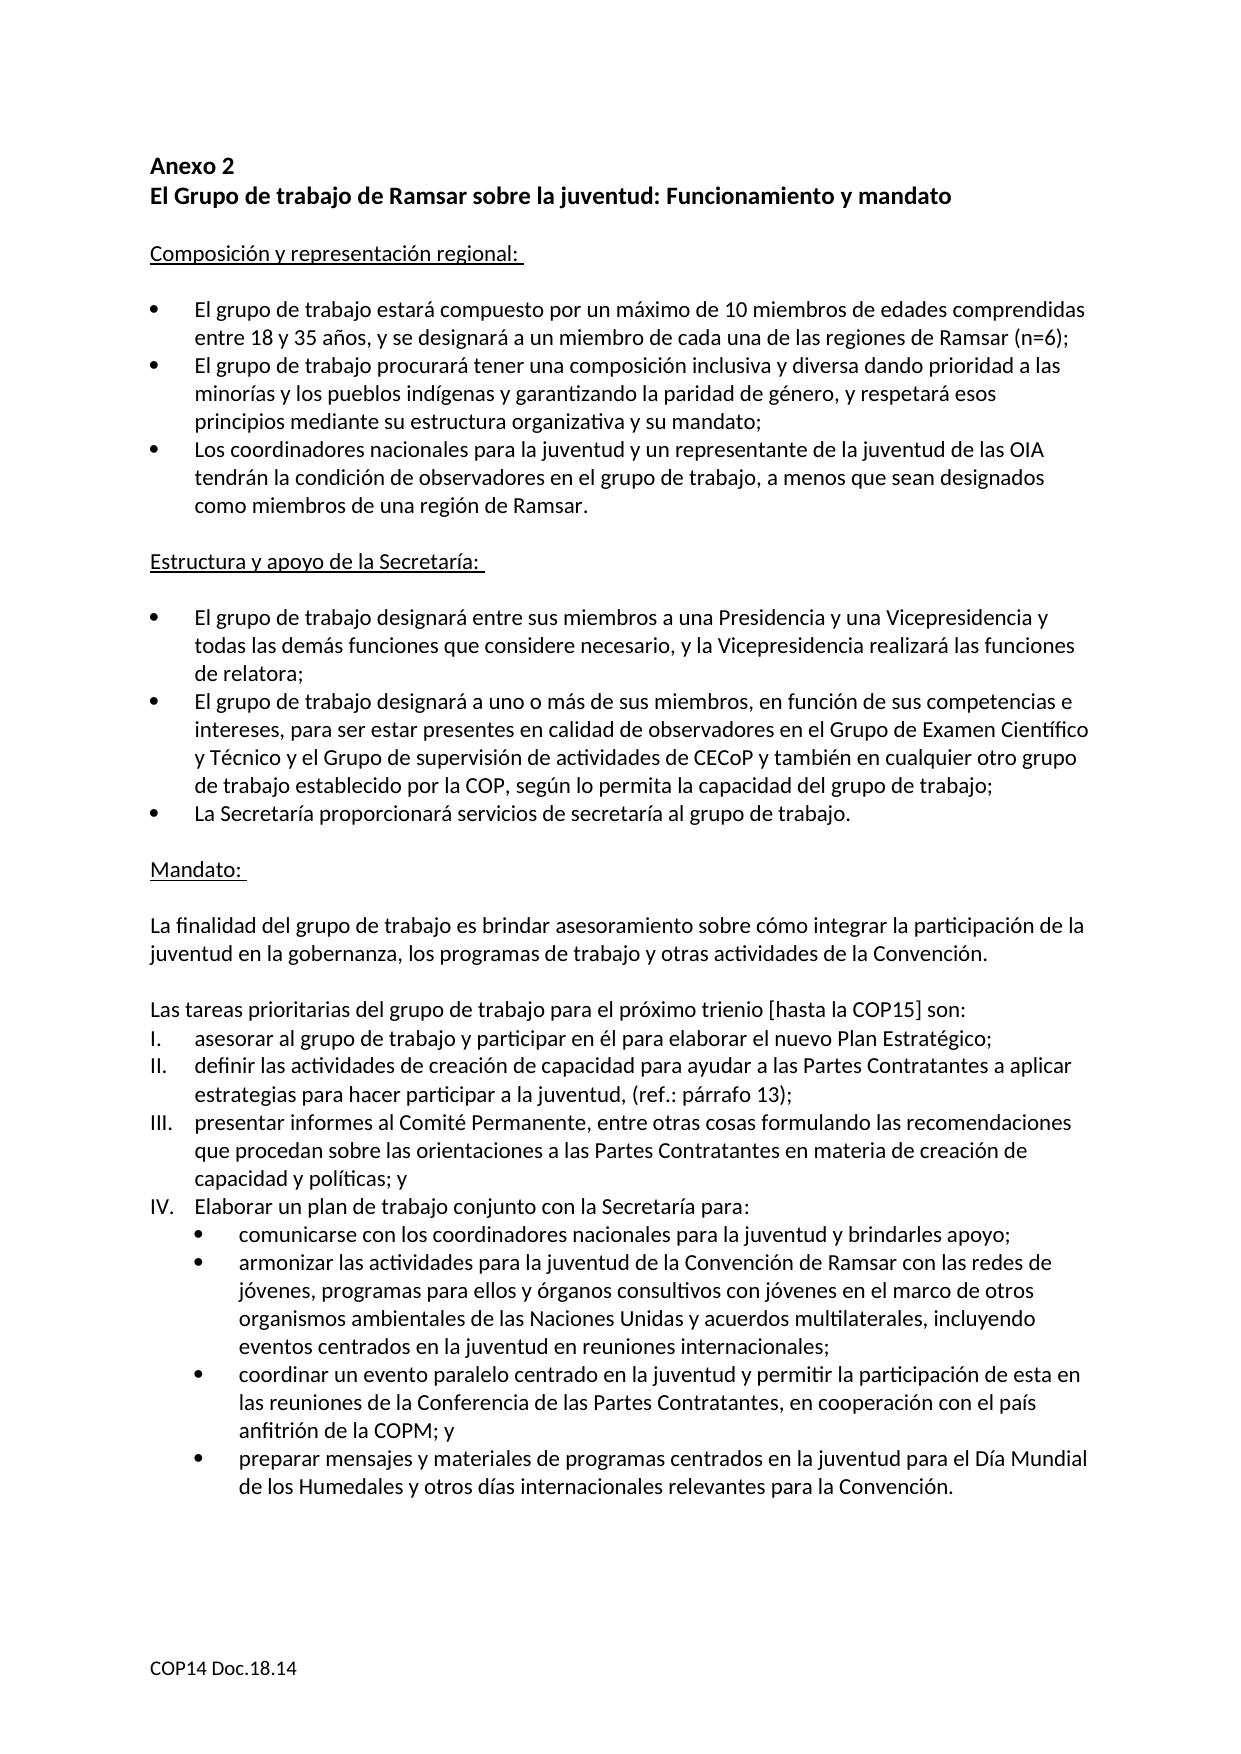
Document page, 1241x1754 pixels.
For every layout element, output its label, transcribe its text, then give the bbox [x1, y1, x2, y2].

text La finalidad del grupo de trabajo es brindar asesoramiento sobre cómo integrar la participación de la juventud en la gobernanza, los programas de trabajo y otras actividades de la Convención. [150, 912, 1090, 968]
text Las tareas prioritarias del grupo de trabajo para el próximo trienio [hasta la COP15] son: [150, 996, 1090, 1024]
list preparar mensajes y materiales de programas centrados en la juventud para el Día Mundial de los Humedales y otros días internacionales relevantes para la Convención. [194, 1444, 1090, 1500]
text El Grupo de trabajo de Ramsar sobre la juventud: Funcionamiento y mandato [150, 181, 1090, 211]
text Mandato: [150, 856, 1090, 883]
text Estructura y apoyo de la Secretaría: [150, 547, 1090, 575]
list El grupo de trabajo designará a uno o más de sus miembros, en función de sus competencias e intereses, para ser estar presentes en calidad de observadores en el Grupo de Examen Científico y Técnico y el Grupo de supervisión de actividades de CECoP y también en cualquier otro grupo de trabajo establecido por la COP, según lo permita la capacidad del grupo de trabajo; [150, 687, 1090, 799]
text Anexo 2 [150, 150, 1090, 181]
list El grupo de trabajo estará compuesto por un máximo de 10 miembros de edades comprendidas entre 18 y 35 años, y se designará a un miembro de cada una de las regiones de Ramsar (n=6); [150, 295, 1090, 351]
list El grupo de trabajo procurará tener una composición inclusiva y diversa dando prioridad a las minorías y los pueblos indígenas y garantizando la paridad de género, y respetará esos principios mediante su estructura organizativa y su mandato; [150, 351, 1090, 435]
list coordinar un evento paralelo centrado en la juventud y permitir la participación de esta en las reuniones de la Conferencia de las Partes Contratantes, en cooperación con el país anfitrión de la COPM; y [194, 1360, 1090, 1444]
list Elaborar un plan de trabajo conjunto con la Secretaría para: [150, 1192, 1090, 1220]
list comunicarse con los coordinadores nacionales para la juventud y brindarles apoyo; [194, 1220, 1090, 1248]
list El grupo de trabajo designará entre sus miembros a una Presidencia y una Vicepresidencia y todas las demás funciones que considere necesario, y la Vicepresidencia realizará las funciones de relatora; [150, 603, 1090, 687]
list asesorar al grupo de trabajo y participar en él para elaborar el nuevo Plan Estratégico; [150, 1024, 1090, 1052]
list armonizar las actividades para la juventud de la Convención de Ramsar con las redes de jóvenes, programas para ellos y órganos consultivos con jóvenes en el marco de otros organismos ambientales de las Naciones Unidas y acuerdos multilaterales, incluyendo eventos centrados en la juventud en reuniones internacionales; [194, 1248, 1090, 1360]
list La Secretaría proporcionará servicios de secretaría al grupo de trabajo. [150, 799, 1090, 827]
list Los coordinadores nacionales para la juventud y un representante de la juventud de las OIA tendrán la condición de observadores en el grupo de trabajo, a menos que sean designados como miembros de una región de Ramsar. [150, 435, 1090, 519]
list presentar informes al Comité Permanente, entre otras cosas formulando las recomendaciones que procedan sobre las orientaciones a las Partes Contratantes en materia de creación de capacidad y políticas; y [150, 1108, 1090, 1192]
list definir las actividades de creación de capacidad para ayudar a las Partes Contratantes a aplicar estrategias para hacer participar a la juventud, (ref.: párrafo 13); [150, 1052, 1090, 1108]
text Composición y representación regional: [150, 239, 1090, 267]
